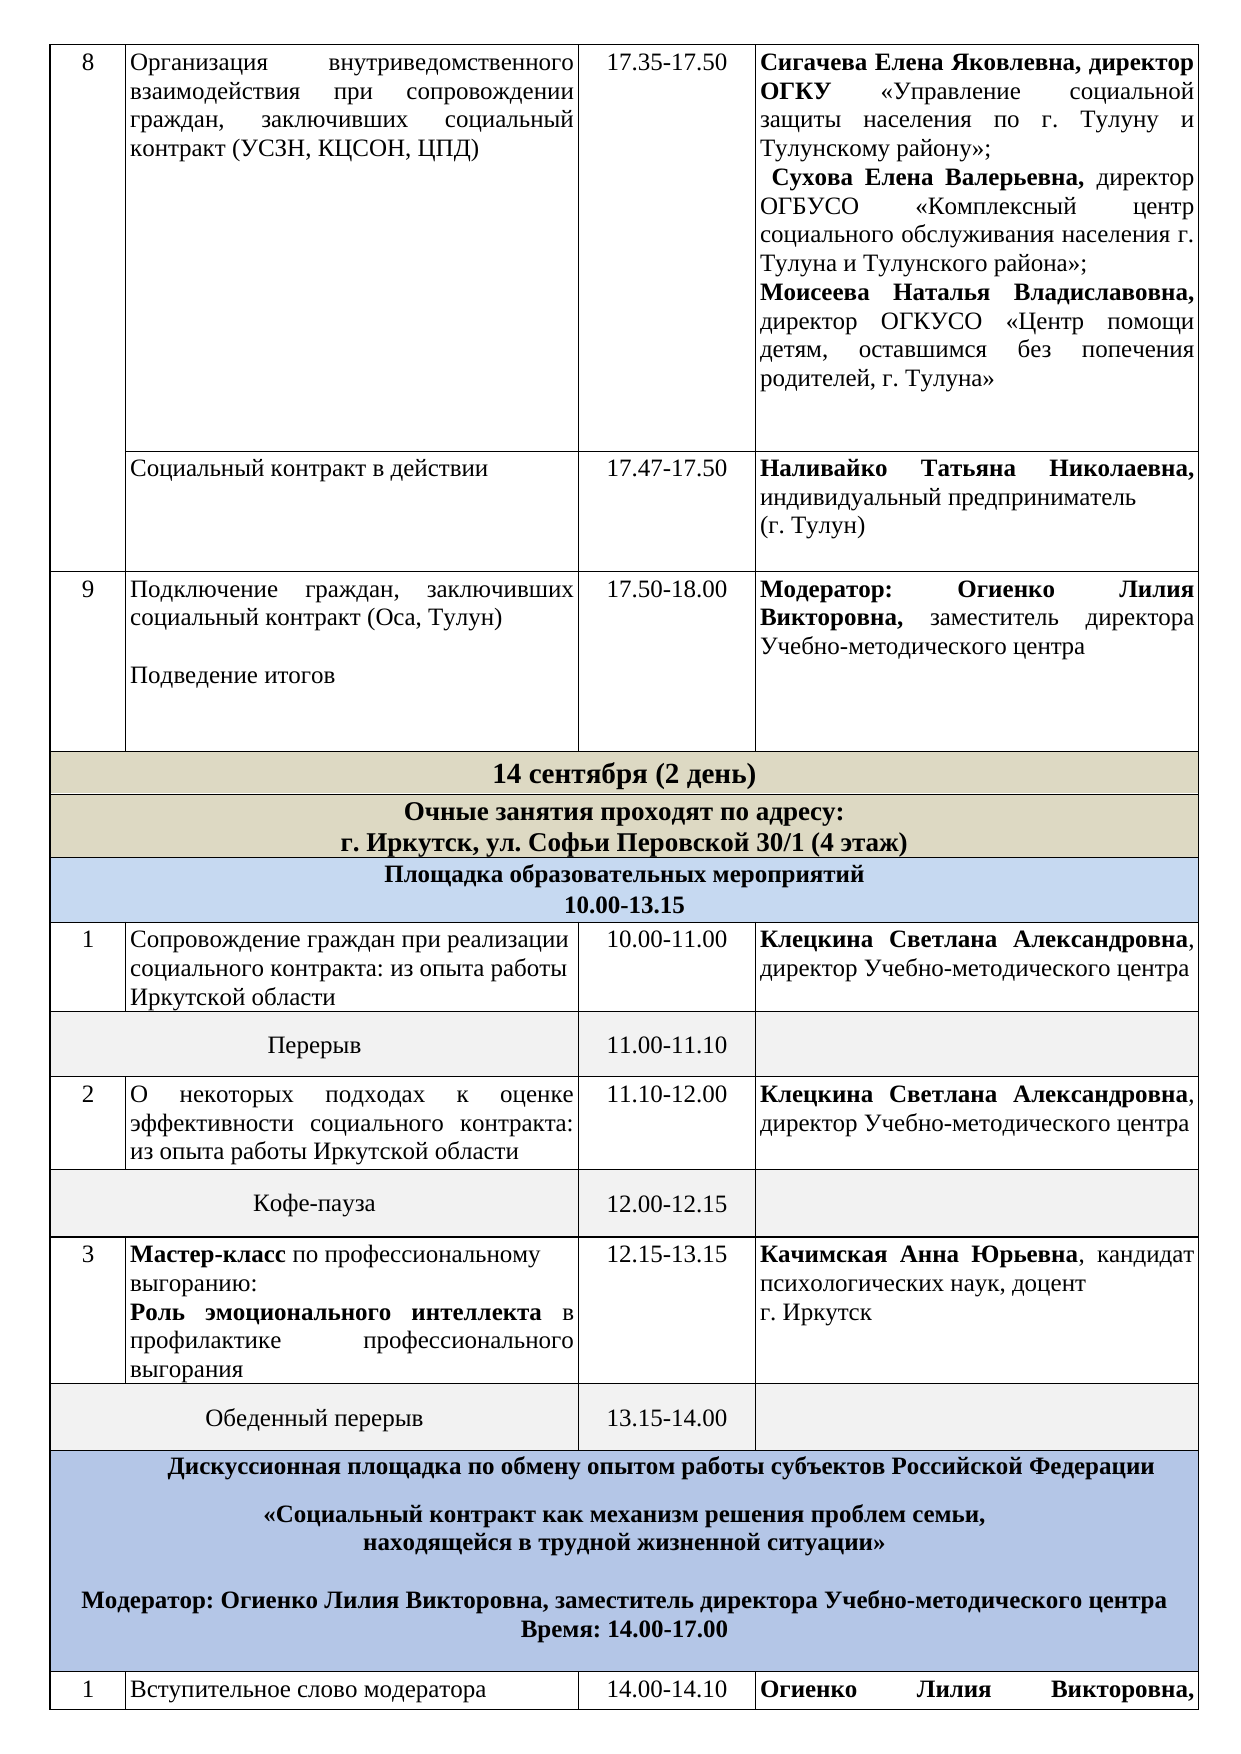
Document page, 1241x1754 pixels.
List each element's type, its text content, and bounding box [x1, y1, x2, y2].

table_cell Модератор: Огиенко Лилия Викторовна, заместитель директора Учебно-методического центра [756, 572, 1198, 751]
table_cell Сопровождение граждан при реализации социального контракта: из опыта работы Иркутской области [126, 923, 578, 1011]
table_cell 11.00-11.10 [579, 1012, 755, 1076]
table_cell Клецкина Светлана Александровна, директор Учебно-методического центра [756, 1077, 1198, 1169]
table_cell Мастер-класс по профессиональному выгоранию: Роль эмоционального интеллекта в профилактике профессионального выгорания [126, 1238, 578, 1383]
table_cell Подключение граждан, заключивших социальный контракт (Оса, Тулун) Подведение итогов [126, 572, 578, 751]
table_cell Качимская Анна Юрьевна, кандидат психологических наук, доцент г. Иркутск [756, 1238, 1198, 1383]
table_cell О некоторых подходах к оценке эффективности социального контракта: из опыта работы Иркутской области [126, 1077, 578, 1169]
table_cell Организация внутриведомственного взаимодействия при сопровождении граждан, заключивших социальный контракт (УСЗН, КЦСОН, ЦПД) [126, 45, 578, 451]
table_cell 17.47-17.50 [579, 452, 755, 571]
table_cell 12.00-12.15 [579, 1170, 755, 1236]
table_cell Перерыв [51, 1012, 578, 1076]
table_cell [756, 1012, 1198, 1076]
table_cell Клецкина Светлана Александровна, директор Учебно-методического центра [756, 923, 1198, 1011]
table_cell Кофе-пауза [51, 1170, 578, 1236]
table_cell 11.10-12.00 [579, 1077, 755, 1169]
table_cell [756, 1384, 1198, 1450]
table_cell 12.15-13.15 [579, 1238, 755, 1383]
table_cell Социальный контракт в действии [126, 452, 578, 571]
table_cell 10.00-11.00 [579, 923, 755, 1011]
table_cell 8 [51, 45, 125, 571]
table_cell Площадка образовательных мероприятий 10.00-13.15 [51, 858, 1198, 922]
table_cell 14 сентября (2 день) [51, 752, 1198, 793]
table_cell 17.50-18.00 [579, 572, 755, 751]
table_cell 1 [51, 923, 125, 1011]
table_cell Обеденный перерыв [51, 1384, 578, 1450]
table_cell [126, 1672, 578, 1708]
table_cell 3 [51, 1238, 125, 1383]
table_cell Дискуссионная площадка по обмену опытом работы субъектов Российской Федерации «Социальный контракт как механизм решения проблем семьи, находящейся в трудной жизненной ситуации» Модератор: Огиенко Лилия Викторовна, заместитель директора Учебно-методического центра Время: 14.00-17.00 [51, 1451, 1198, 1671]
table_cell 1 [51, 1672, 125, 1708]
table_cell 2 [51, 1077, 125, 1169]
table_cell 17.35-17.50 [579, 45, 755, 451]
table_cell 14.00-14.10 [579, 1672, 755, 1708]
table_cell Очные занятия проходят по адресу: г. Иркутск, ул. Софьи Перовской 30/1 (4 этаж) [51, 795, 1198, 857]
table_cell 9 [51, 572, 125, 751]
table_cell [756, 1170, 1198, 1236]
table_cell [756, 1672, 1198, 1708]
table_cell Наливайко Татьяна Николаевна, индивидуальный предприниматель (г. Тулун) [756, 452, 1198, 571]
table_cell 13.15-14.00 [579, 1384, 755, 1450]
table_cell Сигачева Елена Яковлевна, директор ОГКУ «Управление социальной защиты населения по г. Тулуну и Тулунскому району»; Сухова Елена Валерьевна, директор ОГБУСО «Комплексный центр социального обслуживания населения г. Тулуна и Тулунского района»; Моисеева Наталья Владиславовна, директор ОГКУСО «Центр помощи детям, оставшимся без попечения родителей, г. Тулуна» [756, 45, 1198, 451]
